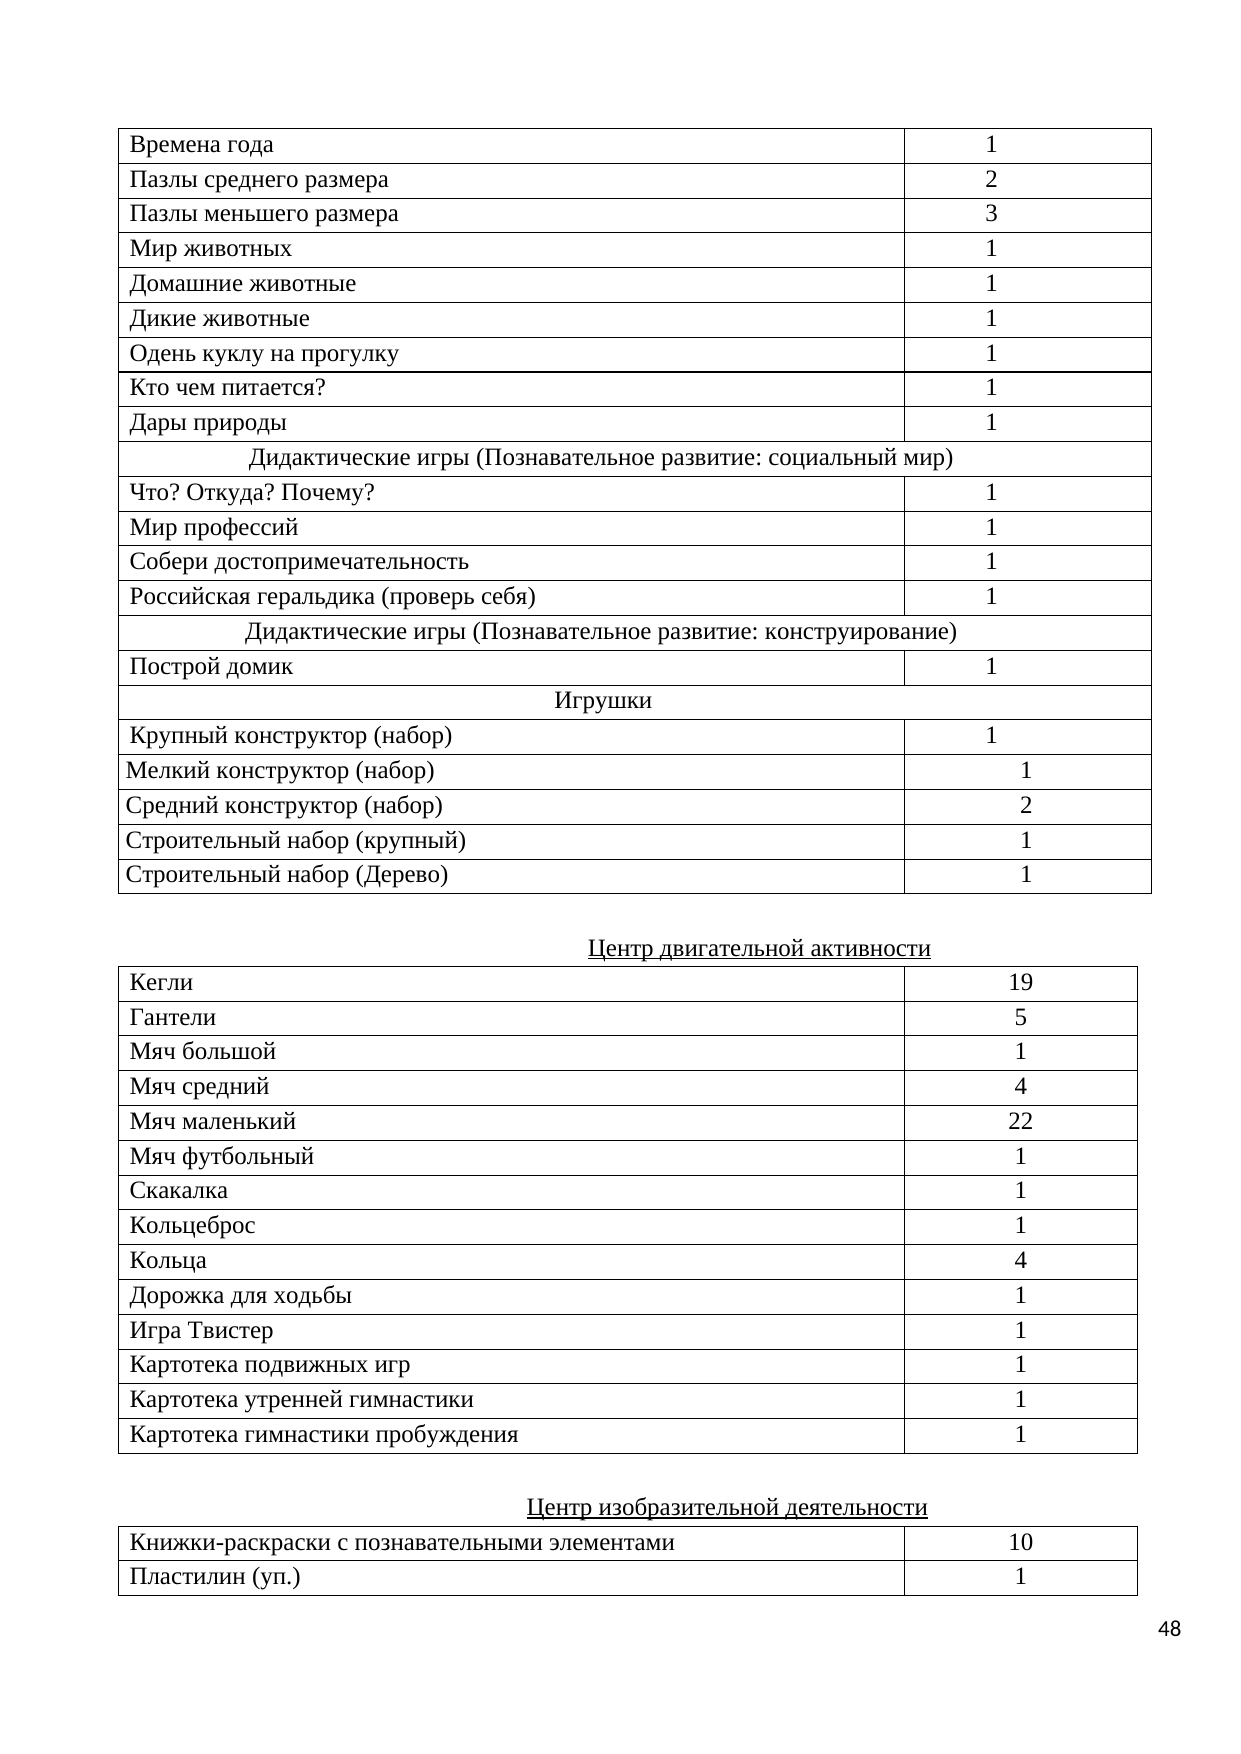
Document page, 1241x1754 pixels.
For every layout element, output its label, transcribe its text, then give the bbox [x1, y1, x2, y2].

table_header 10 [905, 1527, 1137, 1560]
table_cell Скакалка [119, 1176, 904, 1209]
table_cell [905, 233, 978, 267]
table_cell [905, 303, 978, 337]
table_cell 2 [905, 790, 1151, 824]
subtitle Центр изобразительной деятельности [118, 1492, 928, 1521]
table_cell 1 [978, 233, 1151, 267]
table_cell [905, 477, 978, 511]
table_cell Мир животных [119, 233, 904, 267]
table_cell 1 [905, 1210, 1137, 1244]
table_cell 1 [978, 581, 1151, 615]
table_cell 1 [905, 1141, 1137, 1174]
table_cell [905, 651, 978, 684]
table_cell Что? Откуда? Почему? [119, 477, 904, 511]
table_cell 1 [978, 373, 1151, 406]
table_cell Собери достопримечательность [119, 546, 904, 580]
table_cell 1 [978, 303, 1151, 337]
table_cell 1 [905, 755, 1151, 789]
table_cell 1 [905, 1315, 1137, 1348]
table_cell Российская геральдика (проверь себя) [119, 581, 904, 615]
table_cell Мяч большой [119, 1036, 904, 1070]
table_cell [905, 338, 978, 371]
table_cell Мяч маленький [119, 1106, 904, 1140]
table_cell Игра Твистер [119, 1315, 904, 1348]
table_cell Домашние животные [119, 268, 904, 302]
table_cell 1 [905, 1280, 1137, 1314]
table_cell 2 [978, 164, 1151, 197]
table_cell 1 [978, 477, 1151, 511]
subtitle Центр двигательной активности [118, 933, 931, 962]
table_cell 1 [978, 651, 1151, 684]
table_cell Дикие животные [119, 303, 904, 337]
table_cell 1 [905, 1384, 1137, 1418]
table_cell Строительный набор (Дерево) [119, 860, 904, 893]
table_cell Кто чем питается? [119, 373, 904, 406]
table_cell Крупный конструктор (набор) [119, 720, 904, 754]
table_cell 4 [905, 1245, 1137, 1279]
table_cell 1 [978, 512, 1151, 545]
table_cell Мелкий конструктор (набор) [119, 755, 904, 789]
table_cell [978, 686, 1151, 719]
table_cell 1 [905, 1561, 1137, 1595]
table_header Кегли [119, 967, 904, 1001]
table_cell Мир профессий [119, 512, 904, 545]
table_cell Пазлы среднего размера [119, 164, 904, 197]
table_cell 22 [905, 1106, 1137, 1140]
table_cell Кольца [119, 1245, 904, 1279]
table_header 19 [905, 967, 1137, 1001]
table_cell [905, 164, 978, 197]
table_cell Игрушки [119, 686, 978, 719]
table_cell Кольцеброс [119, 1210, 904, 1244]
table_cell Мяч футбольный [119, 1141, 904, 1174]
table_cell Построй домик [119, 651, 904, 684]
table_cell Дорожка для ходьбы [119, 1280, 904, 1314]
table_cell [978, 616, 1151, 650]
table_cell Дары природы [119, 407, 904, 441]
table_cell 4 [905, 1071, 1137, 1105]
table_cell Средний конструктор (набор) [119, 790, 904, 824]
table_cell 1 [978, 407, 1151, 441]
table_cell 1 [978, 338, 1151, 371]
table_cell 1 [905, 1176, 1137, 1209]
table_cell 1 [905, 1350, 1137, 1383]
table_cell [905, 546, 978, 580]
table_cell 1 [905, 860, 1151, 893]
table_cell Дидактические игры (Познавательное развитие: социальный мир) [119, 442, 978, 476]
table_cell Дидактические игры (Познавательное развитие: конструирование) [119, 616, 978, 650]
table_cell [905, 129, 978, 163]
table_cell Пластилин (уп.) [119, 1561, 904, 1595]
table_cell [905, 268, 978, 302]
table_cell 1 [978, 720, 1151, 754]
table_cell Мяч средний [119, 1071, 904, 1105]
table_cell [905, 407, 978, 441]
table_cell [978, 442, 1151, 476]
table_cell [905, 720, 978, 754]
table_cell 1 [905, 1036, 1137, 1070]
table_cell 1 [978, 129, 1151, 163]
table_cell 1 [978, 268, 1151, 302]
table_cell Картотека подвижных игр [119, 1350, 904, 1383]
table_cell Гантели [119, 1002, 904, 1035]
table_cell 3 [978, 199, 1151, 232]
table_cell 1 [905, 825, 1151, 858]
table_cell Картотека утренней гимнастики [119, 1384, 904, 1418]
table_cell 1 [905, 1419, 1137, 1453]
table_cell Пазлы меньшего размера [119, 199, 904, 232]
table_cell [905, 373, 978, 406]
table_header Книжки-раскраски с познавательными элементами [119, 1527, 904, 1560]
table_cell Времена года [119, 129, 904, 163]
table_cell [905, 512, 978, 545]
table_cell 1 [978, 546, 1151, 580]
table_cell Одень куклу на прогулку [119, 338, 904, 371]
table_cell Строительный набор (крупный) [119, 825, 904, 858]
table_cell [905, 199, 978, 232]
table_cell 5 [905, 1002, 1137, 1035]
table_cell [905, 581, 978, 615]
table_cell Картотека гимнастики пробуждения [119, 1419, 904, 1453]
